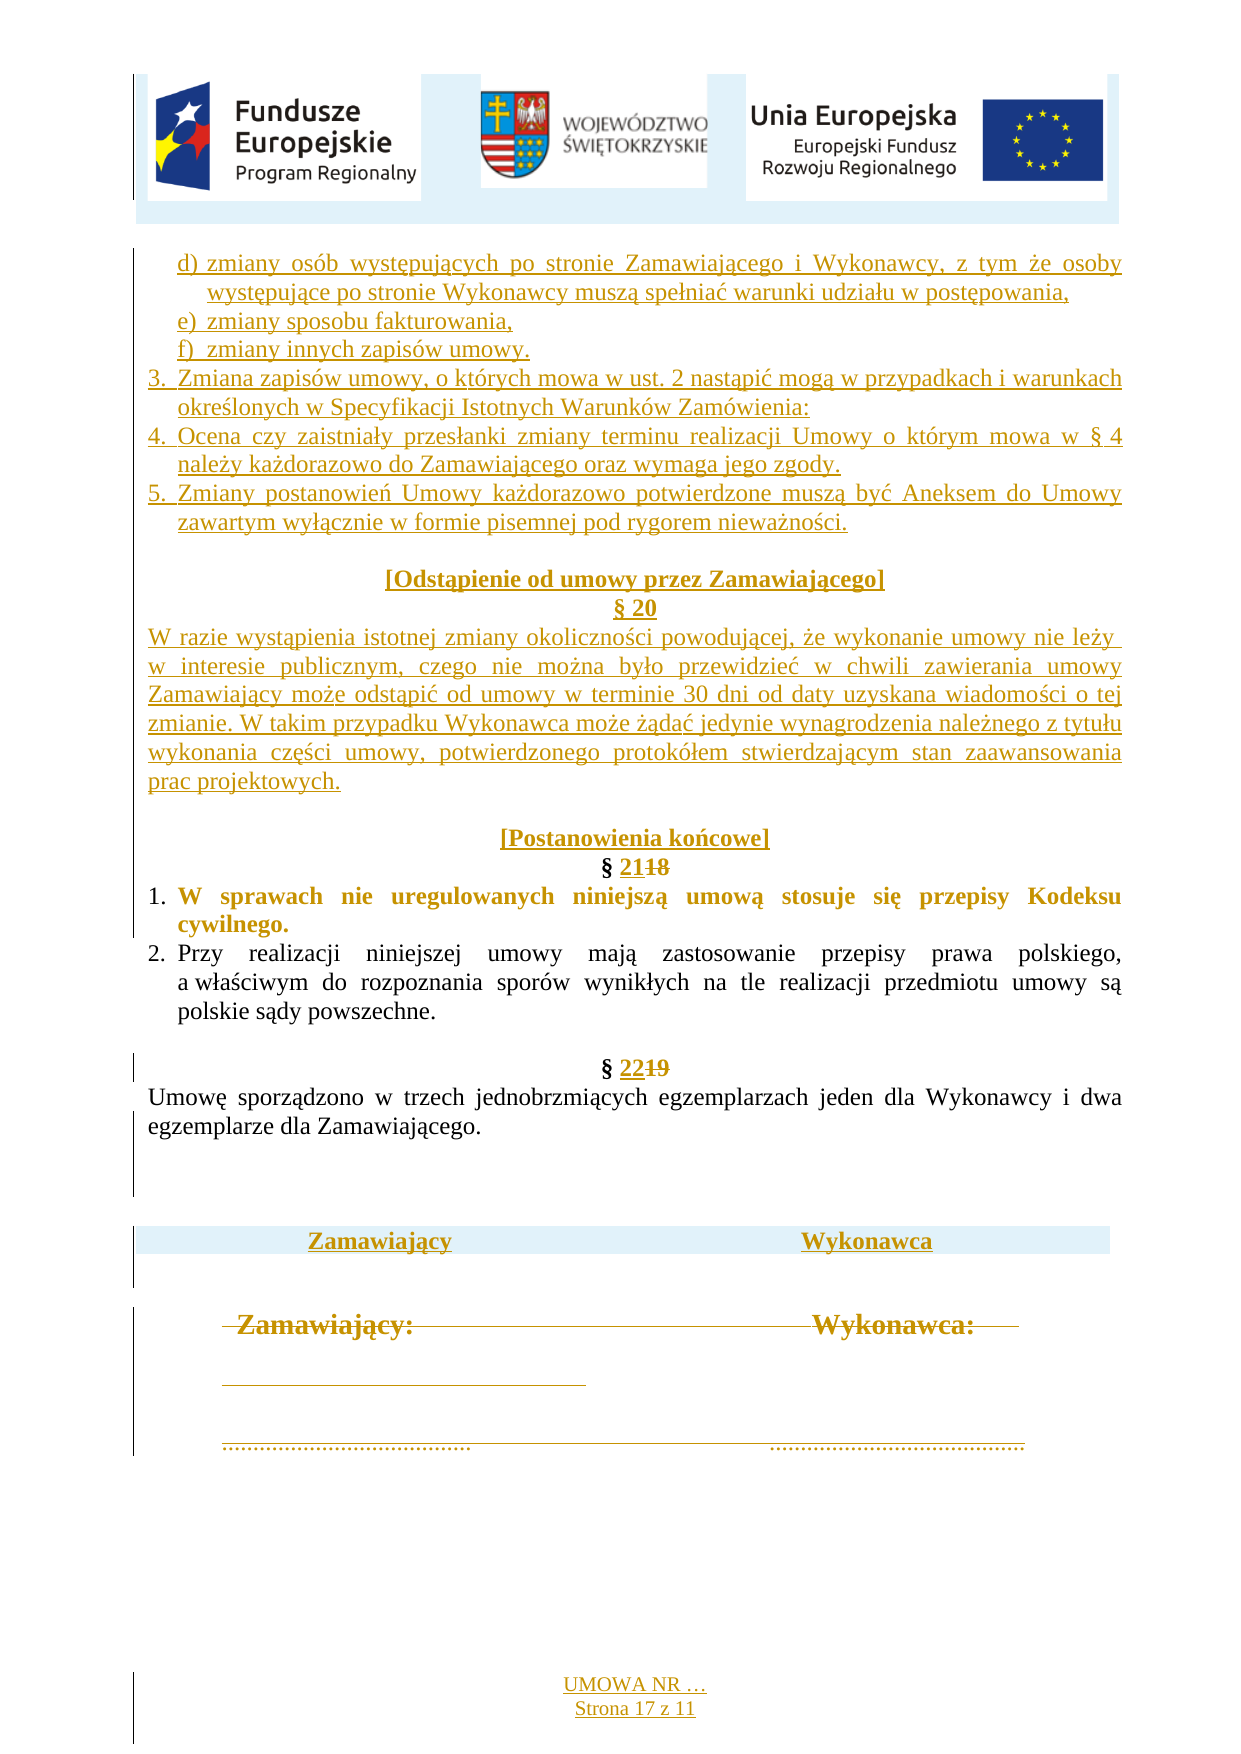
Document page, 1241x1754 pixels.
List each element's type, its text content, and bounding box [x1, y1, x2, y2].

list Przy realizacji niniejszej umowy mają zastosowanie przepisy prawa polskiego, a właściwym do rozpoznania sporów wynikłych na tle realizacji przedmiotu umowy są polskie sądy powszechne. [148, 938, 1122, 1024]
text Umowę sporządzono w trzech jednobrzmiących egzemplarzach jeden dla Wykonawcy i dwa egzemplarze dla Zamawiającego. [148, 1082, 1122, 1139]
text § [148, 1053, 1122, 1082]
picture [480, 73, 708, 188]
text § [148, 852, 1122, 881]
picture [147, 73, 422, 201]
picture [746, 73, 1108, 201]
list W sprawach nie uregulowanych niniejszą umową stosuje się przepisy Kodeksu cywilnego. [148, 881, 1122, 938]
